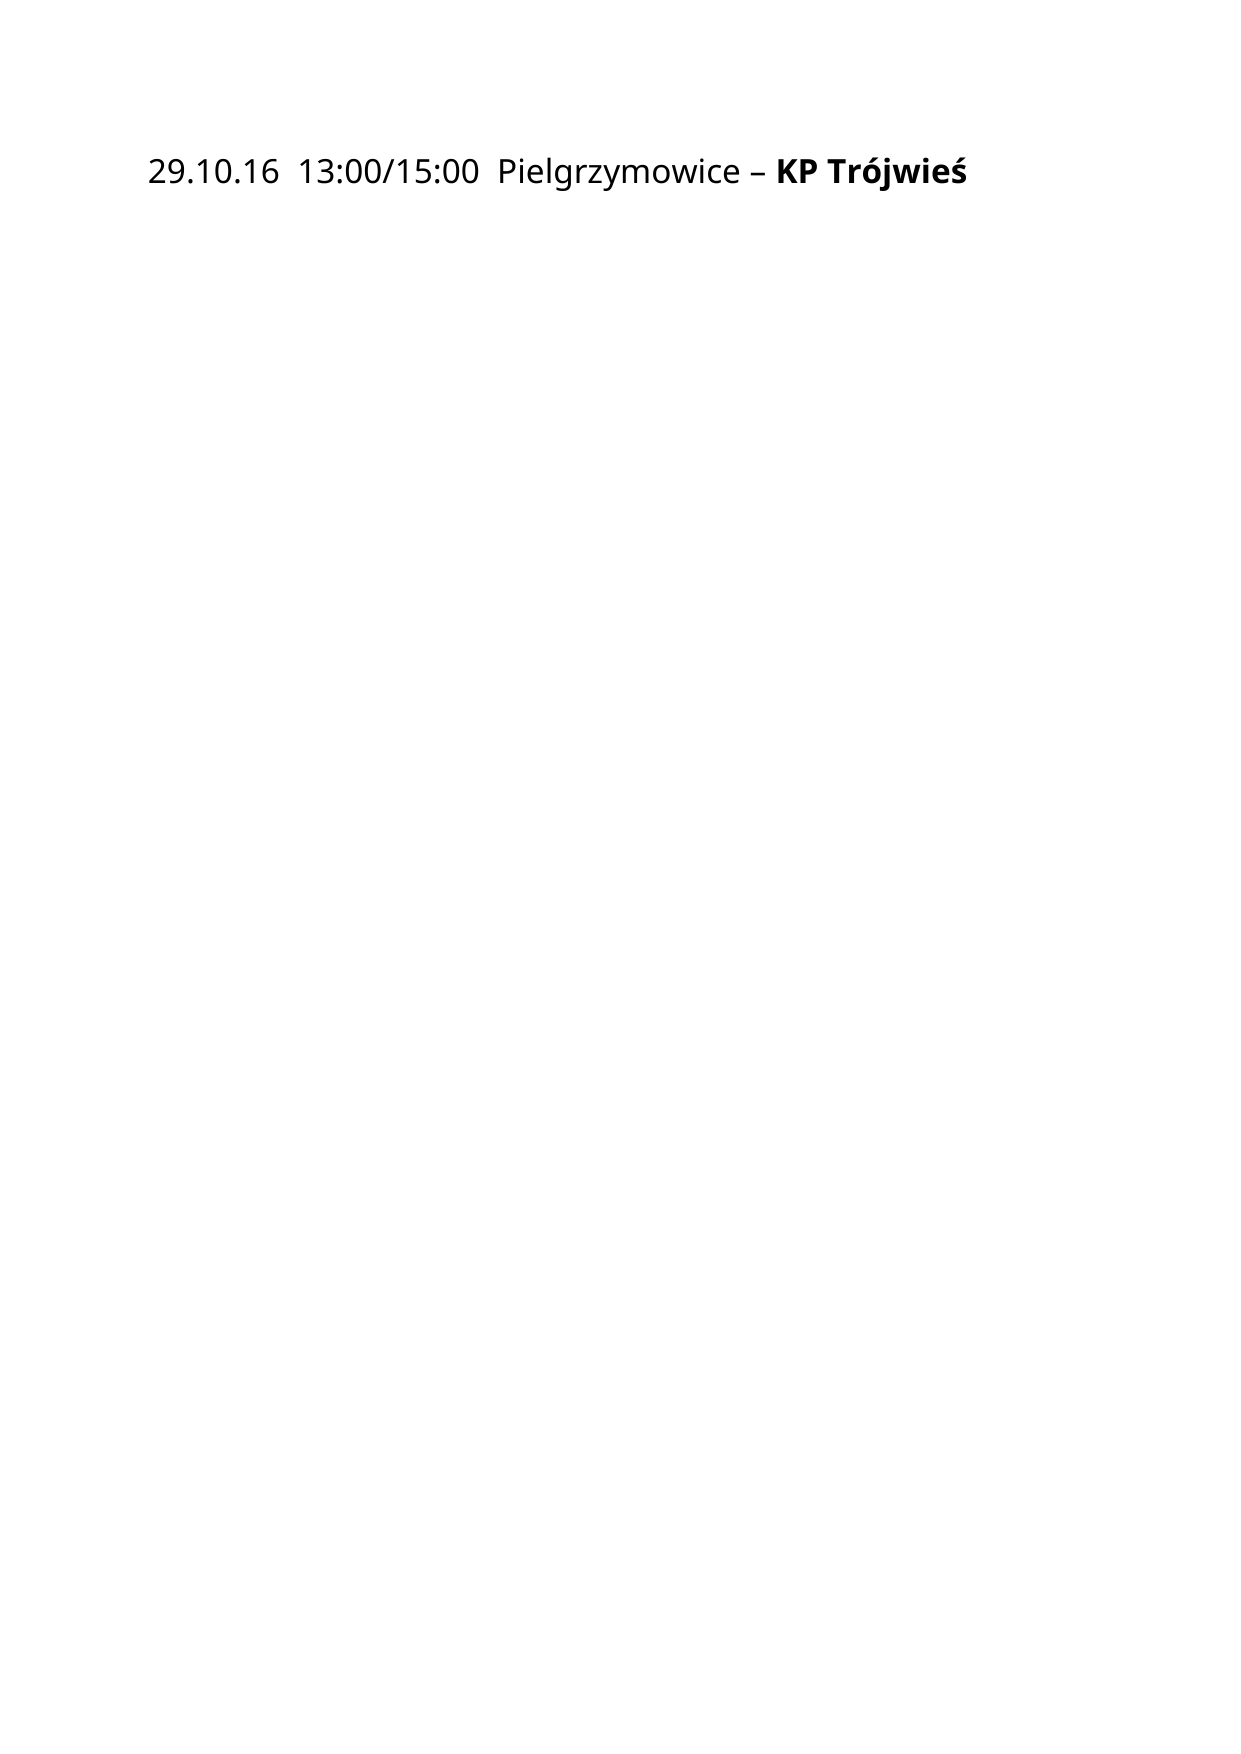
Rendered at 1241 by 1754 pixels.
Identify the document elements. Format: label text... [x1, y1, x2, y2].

text 29.10.16 13:00/15:00 Pielgrzymowice – KP Trójwieś [148, 148, 1093, 193]
